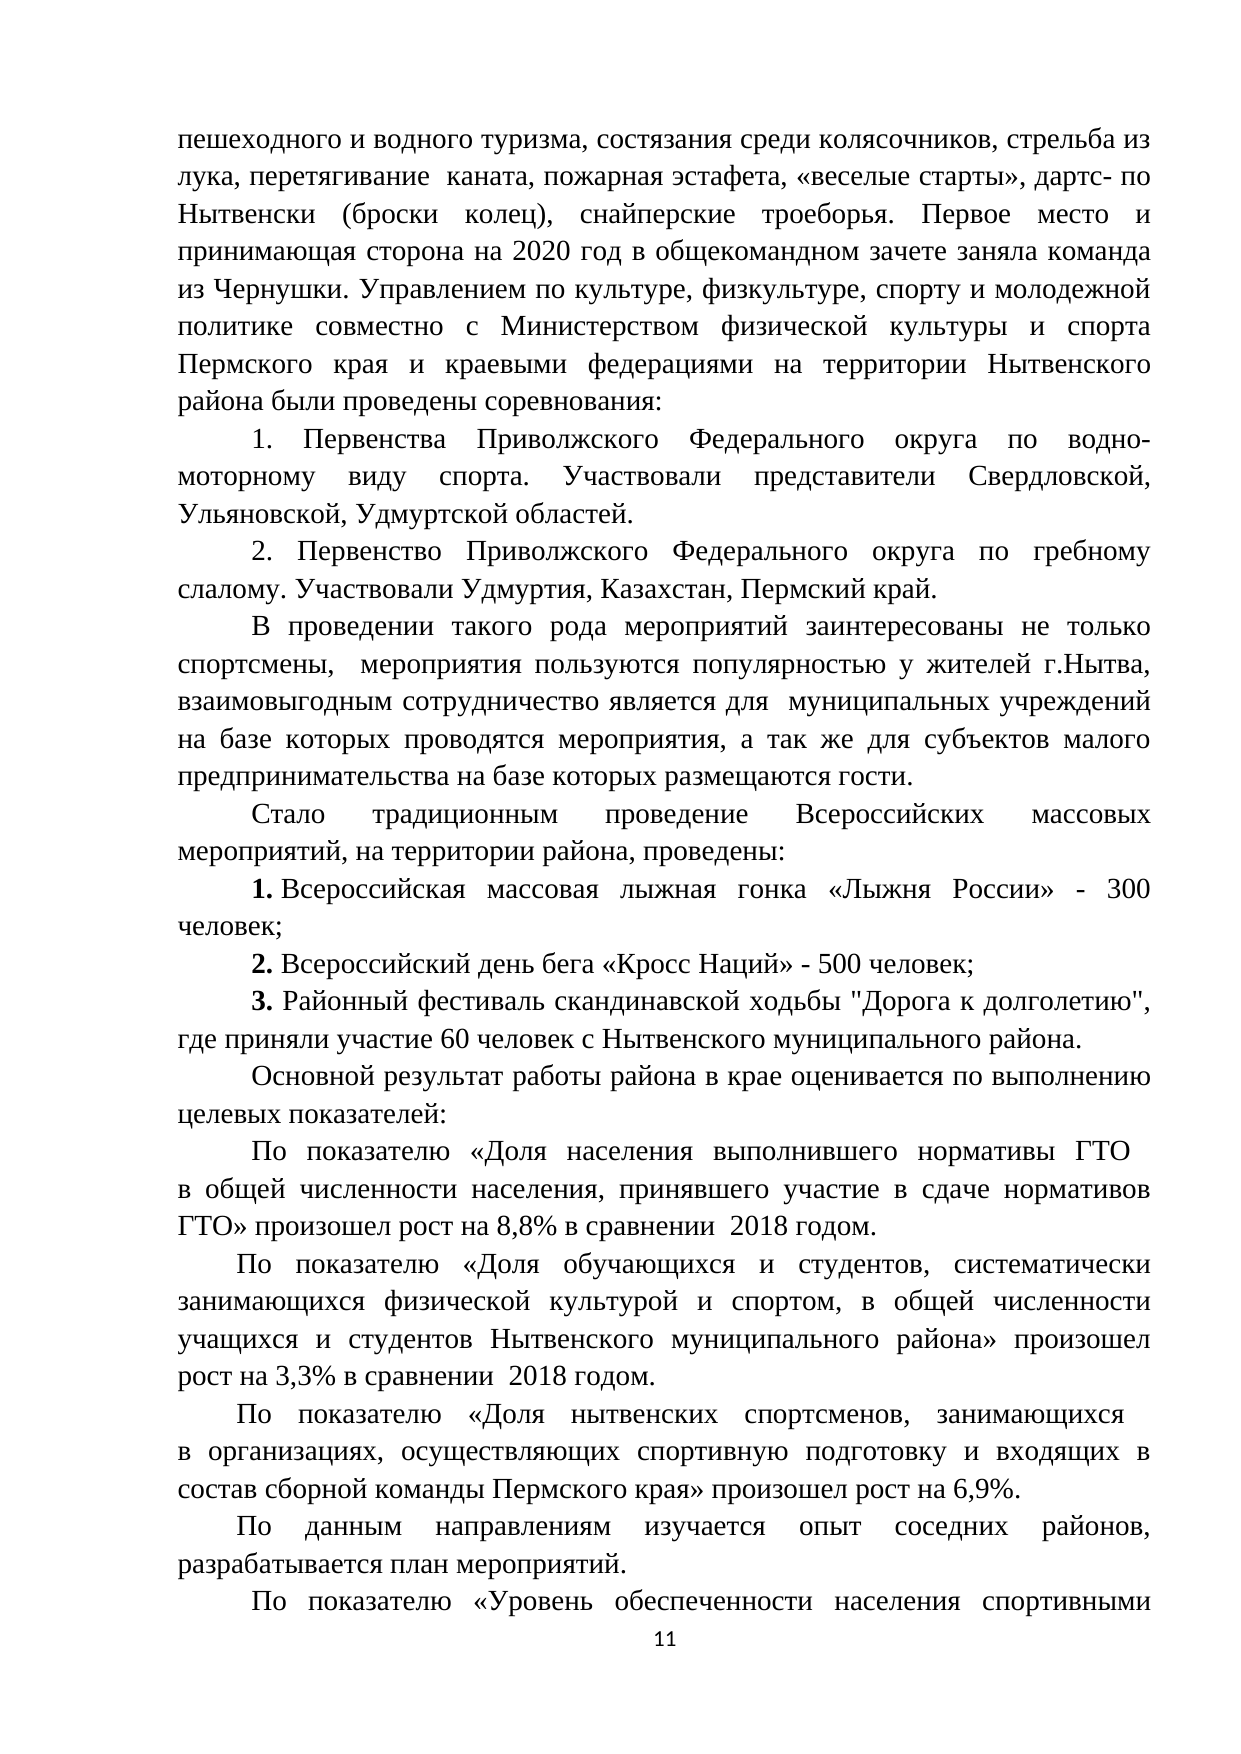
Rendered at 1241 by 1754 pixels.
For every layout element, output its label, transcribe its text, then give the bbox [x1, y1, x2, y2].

text По показателю «Доля нытвенских спортсменов, занимающихся в организациях, осуществляющих спортивную подготовку и входящих в состав сборной команды Пермского края» произошел рост на 6,9%. [177, 1393, 1152, 1506]
text 3. Районный фестиваль скандинавской ходьбы "Дорога к долголетию", где приняли участие 60 человек с Нытвенского муниципального района. [177, 981, 1152, 1056]
text По показателю «Доля населения выполнившего нормативы ГТО в общей численности населения, принявшего участие в сдаче нормативов ГТО» произошел рост на 8,8% в сравнении 2018 годом. [177, 1131, 1152, 1243]
text По показателю «Доля обучающихся и студентов, систематически занимающихся физической культурой и спортом, в общей численности учащихся и студентов Нытвенского муниципального района» произошел рост на 3,3% в сравнении 2018 годом. [177, 1243, 1152, 1393]
text Основной результат работы района в крае оценивается по выполнению целевых показателей: [177, 1056, 1152, 1131]
text 2. Первенство Приволжского Федерального округа по гребному слалому. Участвовали Удмуртия, Казахстан, Пермский край. [177, 531, 1152, 606]
list Всероссийский день бега «Кросс Наций» - 500 человек; [251, 943, 1152, 981]
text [177, 1581, 1152, 1618]
list Всероссийская массовая лыжная гонка «Лыжня России» - 300 человек; [177, 868, 1152, 943]
text Стало традиционным проведение Всероссийских массовых мероприятий, на территории района, проведены: [177, 793, 1152, 868]
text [177, 118, 1152, 418]
text По данным направлениям изучается опыт соседних районов, разрабатывается план мероприятий. [177, 1506, 1152, 1581]
text В проведении такого рода мероприятий заинтересованы не только спортсмены, мероприятия пользуются популярностью у жителей г.Нытва, взаимовыгодным сотрудничество является для муниципальных учреждений на базе которых проводятся мероприятия, а так же для субъектов малого предпринимательства на базе которых размещаются гости. [177, 606, 1152, 793]
text 1. Первенства Приволжского Федерального округа по водно-моторному виду спорта. Участвовали представители Свердловской, Ульяновской, Удмуртской областей. [177, 418, 1152, 531]
